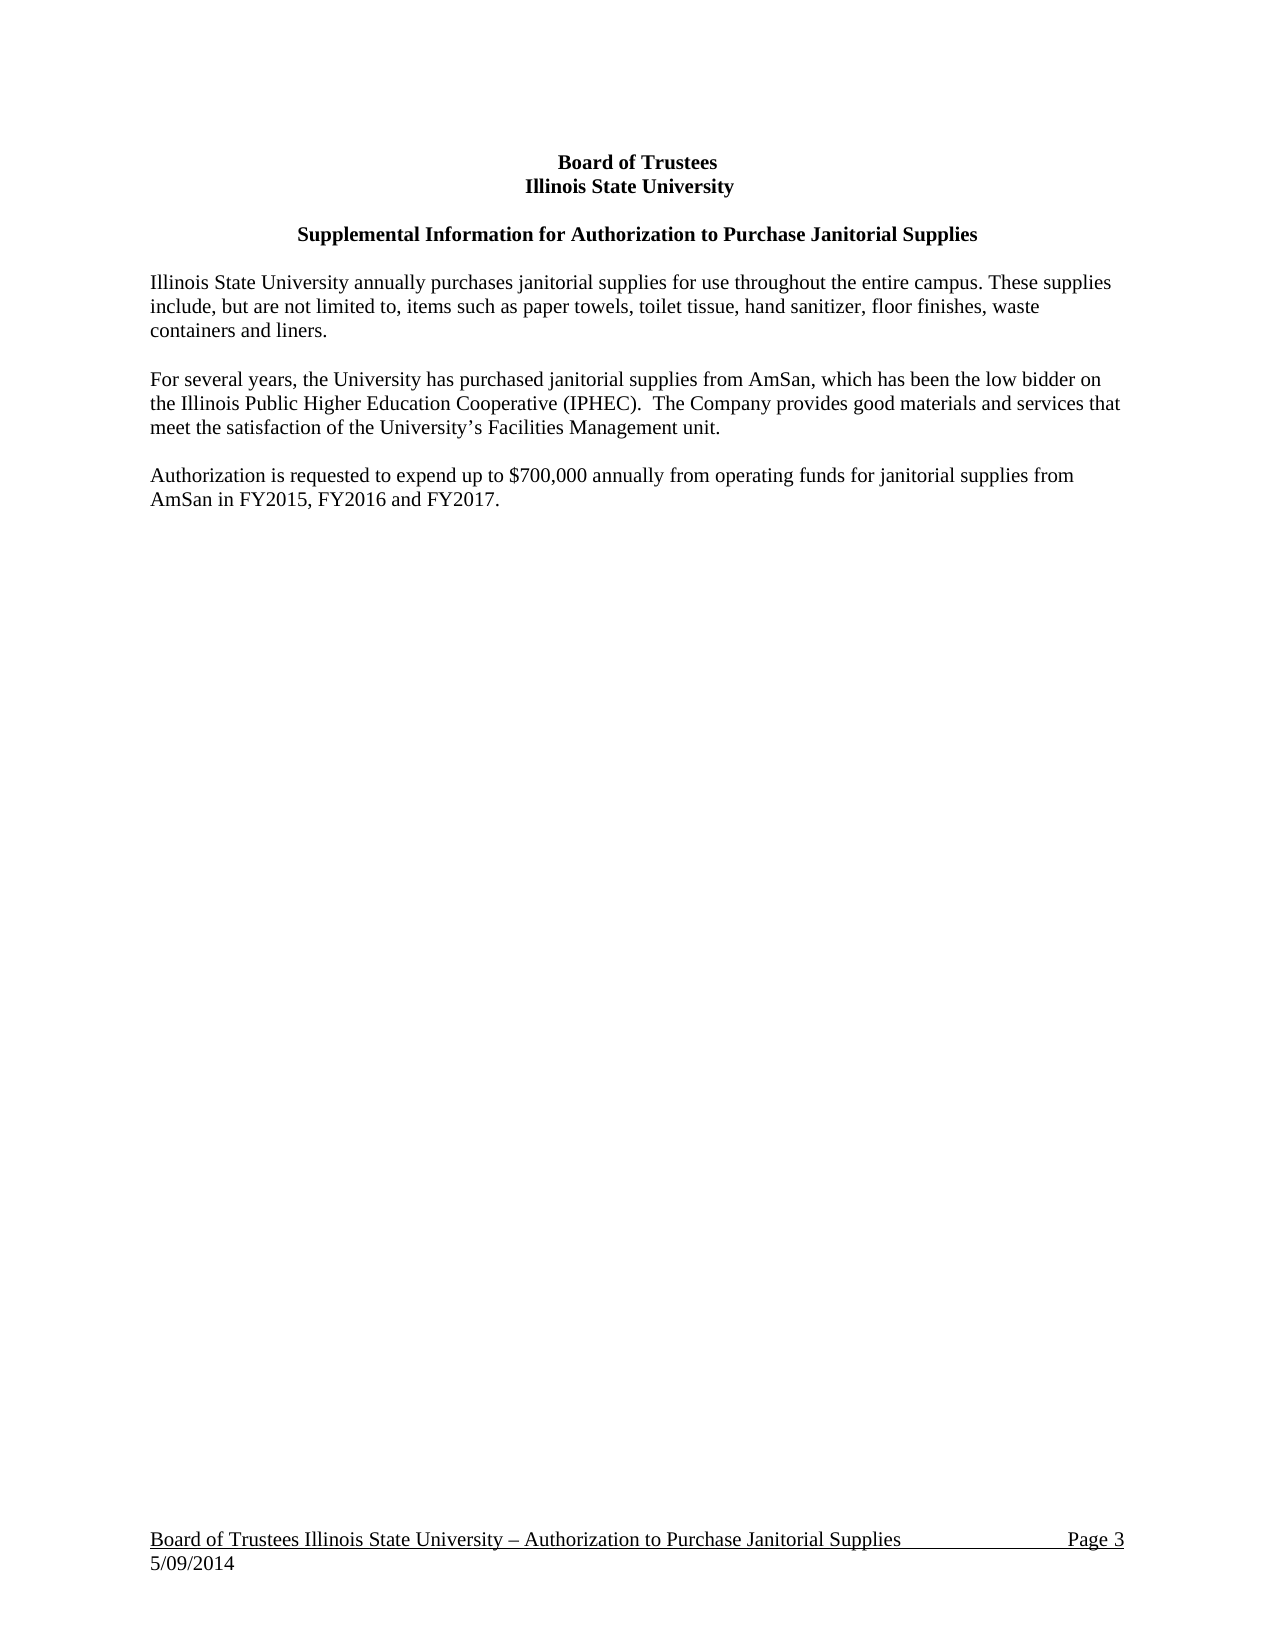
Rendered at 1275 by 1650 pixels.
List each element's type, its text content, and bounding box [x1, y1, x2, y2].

text Supplemental Information for Authorization to Purchase Janitorial Supplies [150, 222, 1125, 246]
text For several years, the University has purchased janitorial supplies from AmSan, which has been the low bidder on the Illinois Public Higher Education Cooperative (IPHEC). The Company provides good materials and services that meet the satisfaction of the University’s Facilities Management unit. [150, 367, 1125, 439]
text Authorization is requested to expend up to $700,000 annually from operating funds for janitorial supplies from AmSan in FY2015, FY2016 and FY2017. [150, 463, 1125, 511]
text Illinois State University annually purchases janitorial supplies for use throughout the entire campus. These supplies include, but are not limited to, items such as paper towels, toilet tissue, hand sanitizer, floor finishes, waste containers and liners. [150, 270, 1125, 342]
text Illinois State University [150, 174, 1125, 198]
text Board of Trustees [150, 150, 1125, 174]
